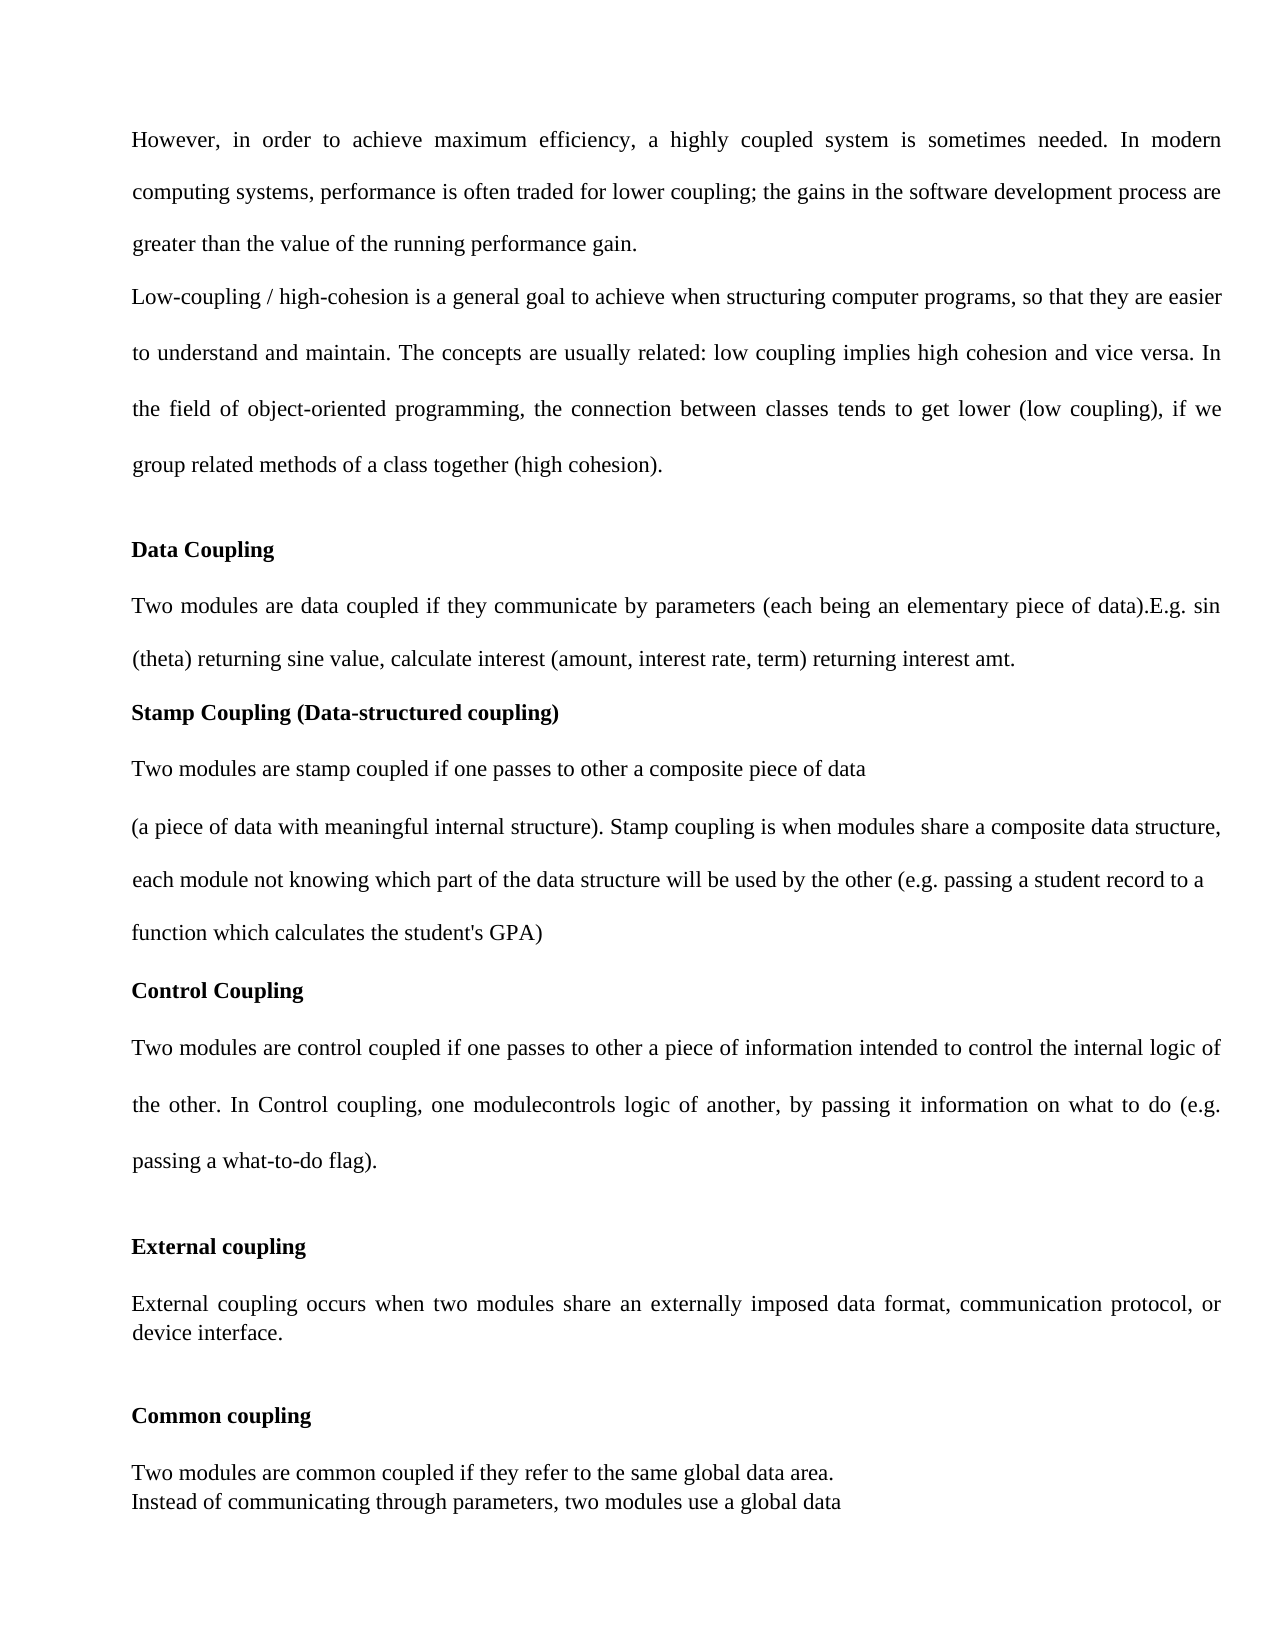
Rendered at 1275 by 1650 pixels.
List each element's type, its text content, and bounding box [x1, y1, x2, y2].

subtitle Data Coupling [131, 536, 1223, 562]
subtitle Common coupling [131, 1402, 1223, 1428]
text Two modules are control coupled if one passes to other a piece of information intended to control the internal logic of the other. In Control coupling, one modulecontrols logic of another, by passing it information on what to do (e.g. passing a what-to-do flag). [131, 1034, 1223, 1173]
text Two modules are common coupled if they refer to the same global data area. [131, 1459, 1223, 1485]
text Instead of communicating through parameters, two modules use a global data [131, 1488, 1223, 1514]
subtitle External coupling [131, 1233, 1223, 1259]
subtitle Control Coupling [131, 977, 1223, 1003]
text (a piece of data with meaningful internal structure). Stamp coupling is when modules share a composite data structure, each module not knowing which part of the data structure will be used by the other (e.g. passing a student record to a [131, 813, 1223, 892]
text Two modules are data coupled if they communicate by parameters (each being an elementary piece of data).E.g. sin (theta) returning sine value, calculate interest (amount, interest rate, term) returning interest amt. [131, 593, 1223, 672]
text Low-coupling / high-cohesion is a general goal to achieve when structuring computer programs, so that they are easier to understand and maintain. The concepts are usually related: low coupling implies high cohesion and vice versa. In the field of object-oriented programming, the connection between classes tends to get lower (low coupling), if we group related methods of a class together (high cohesion). [131, 283, 1223, 477]
text External coupling occurs when two modules share an externally imposed data format, communication protocol, or device interface. [131, 1289, 1223, 1345]
text function which calculates the student's GPA) [131, 919, 1223, 946]
text However, in order to achieve maximum efficiency, a highly coupled system is sometimes needed. In modern computing systems, performance is often traded for lower coupling; the gains in the software development process are greater than the value of the running performance gain. [131, 126, 1223, 257]
text Two modules are stamp coupled if one passes to other a composite piece of data [131, 755, 1223, 782]
subtitle Stamp Coupling (Data-structured coupling) [131, 698, 1223, 725]
